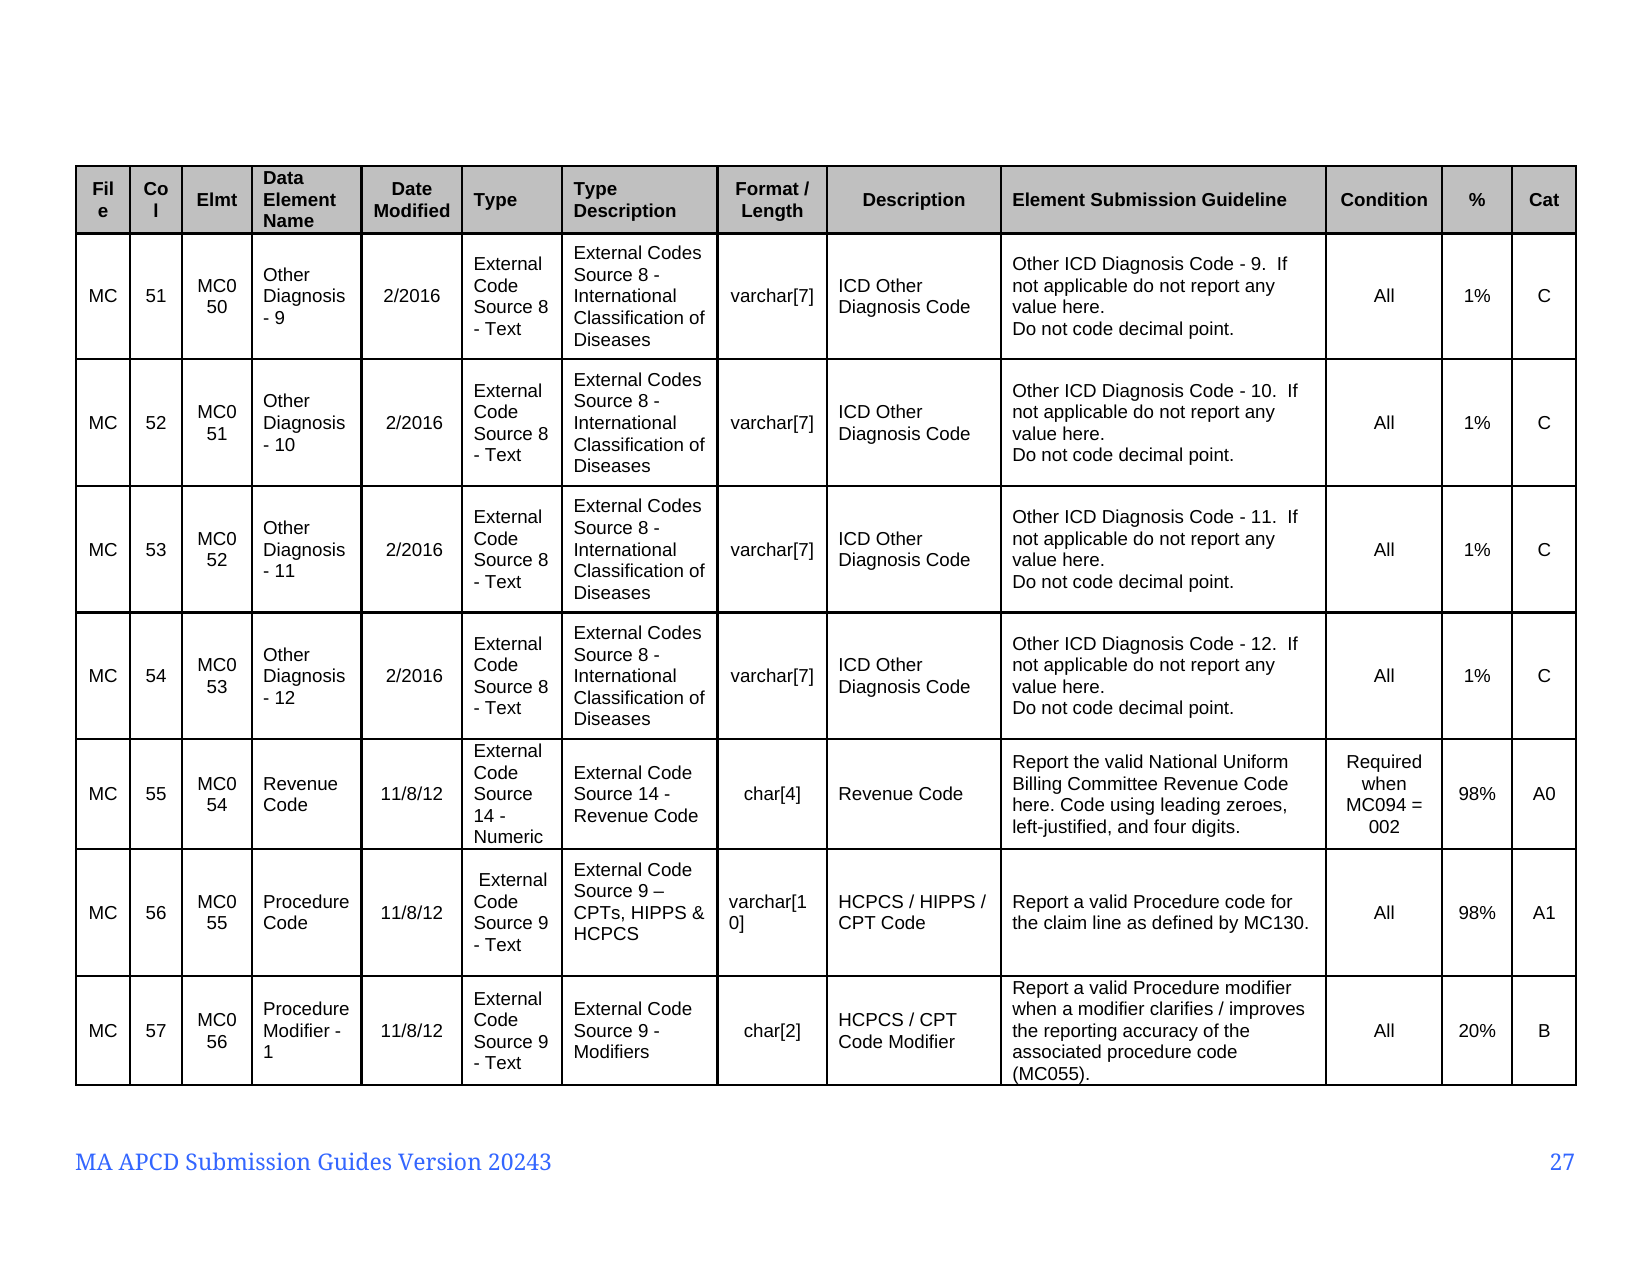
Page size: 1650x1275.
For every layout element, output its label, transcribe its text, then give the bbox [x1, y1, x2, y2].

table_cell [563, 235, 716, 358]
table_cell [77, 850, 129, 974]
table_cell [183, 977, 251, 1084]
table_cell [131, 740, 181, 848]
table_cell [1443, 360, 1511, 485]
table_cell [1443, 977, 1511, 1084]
table_header Col [131, 167, 181, 232]
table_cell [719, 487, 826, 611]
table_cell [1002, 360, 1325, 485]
table_header Date Modified [363, 167, 461, 232]
table_header Elmt [183, 167, 251, 232]
table_header Type [463, 167, 561, 232]
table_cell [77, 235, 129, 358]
table_header File [77, 167, 129, 232]
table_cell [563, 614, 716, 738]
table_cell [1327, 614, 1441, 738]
table_header Data Element Name [253, 167, 360, 232]
table_header Element Submission Guideline [1002, 167, 1325, 232]
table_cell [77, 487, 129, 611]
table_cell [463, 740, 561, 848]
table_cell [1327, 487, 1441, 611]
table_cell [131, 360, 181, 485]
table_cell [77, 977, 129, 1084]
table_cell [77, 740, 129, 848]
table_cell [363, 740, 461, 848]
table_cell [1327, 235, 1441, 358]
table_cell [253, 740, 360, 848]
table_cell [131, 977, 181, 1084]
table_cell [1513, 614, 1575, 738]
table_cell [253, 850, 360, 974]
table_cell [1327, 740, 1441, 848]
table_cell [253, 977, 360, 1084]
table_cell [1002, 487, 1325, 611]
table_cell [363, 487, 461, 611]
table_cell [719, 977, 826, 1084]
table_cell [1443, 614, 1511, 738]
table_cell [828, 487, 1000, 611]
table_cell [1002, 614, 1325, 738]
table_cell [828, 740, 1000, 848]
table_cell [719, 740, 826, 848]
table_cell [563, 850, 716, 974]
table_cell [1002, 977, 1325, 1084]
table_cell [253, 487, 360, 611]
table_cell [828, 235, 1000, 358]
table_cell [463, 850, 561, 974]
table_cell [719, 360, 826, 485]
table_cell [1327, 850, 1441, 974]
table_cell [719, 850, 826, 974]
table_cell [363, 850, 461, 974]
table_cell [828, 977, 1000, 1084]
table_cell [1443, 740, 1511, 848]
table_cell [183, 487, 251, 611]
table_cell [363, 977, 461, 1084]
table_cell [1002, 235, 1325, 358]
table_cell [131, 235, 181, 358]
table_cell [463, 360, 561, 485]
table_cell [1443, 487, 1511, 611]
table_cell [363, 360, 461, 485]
table_header Description [828, 167, 1000, 232]
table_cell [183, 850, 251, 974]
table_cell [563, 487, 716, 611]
table_header Type Description [563, 167, 716, 232]
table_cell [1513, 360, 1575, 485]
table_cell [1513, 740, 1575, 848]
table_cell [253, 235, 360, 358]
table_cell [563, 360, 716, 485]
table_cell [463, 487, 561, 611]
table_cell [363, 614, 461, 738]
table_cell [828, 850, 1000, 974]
table_header Condition [1327, 167, 1441, 232]
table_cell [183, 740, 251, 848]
table_header Cat [1513, 167, 1575, 232]
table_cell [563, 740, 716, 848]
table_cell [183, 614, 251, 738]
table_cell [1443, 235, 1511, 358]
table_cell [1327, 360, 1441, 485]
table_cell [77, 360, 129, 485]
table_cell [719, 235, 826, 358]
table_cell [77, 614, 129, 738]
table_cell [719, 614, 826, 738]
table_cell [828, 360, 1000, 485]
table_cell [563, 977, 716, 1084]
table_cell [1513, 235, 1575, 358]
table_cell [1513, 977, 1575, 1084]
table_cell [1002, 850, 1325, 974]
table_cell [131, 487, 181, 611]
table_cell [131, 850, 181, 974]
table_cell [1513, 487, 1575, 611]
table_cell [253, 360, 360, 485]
table_header Format / Length [719, 167, 826, 232]
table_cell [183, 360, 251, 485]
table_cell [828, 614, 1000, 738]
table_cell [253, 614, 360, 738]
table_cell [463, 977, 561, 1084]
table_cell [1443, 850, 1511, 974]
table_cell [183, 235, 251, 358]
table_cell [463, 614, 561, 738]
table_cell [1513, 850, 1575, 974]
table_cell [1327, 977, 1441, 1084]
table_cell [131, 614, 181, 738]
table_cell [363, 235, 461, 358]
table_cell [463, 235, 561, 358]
table_header % [1443, 167, 1511, 232]
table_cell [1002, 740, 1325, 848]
